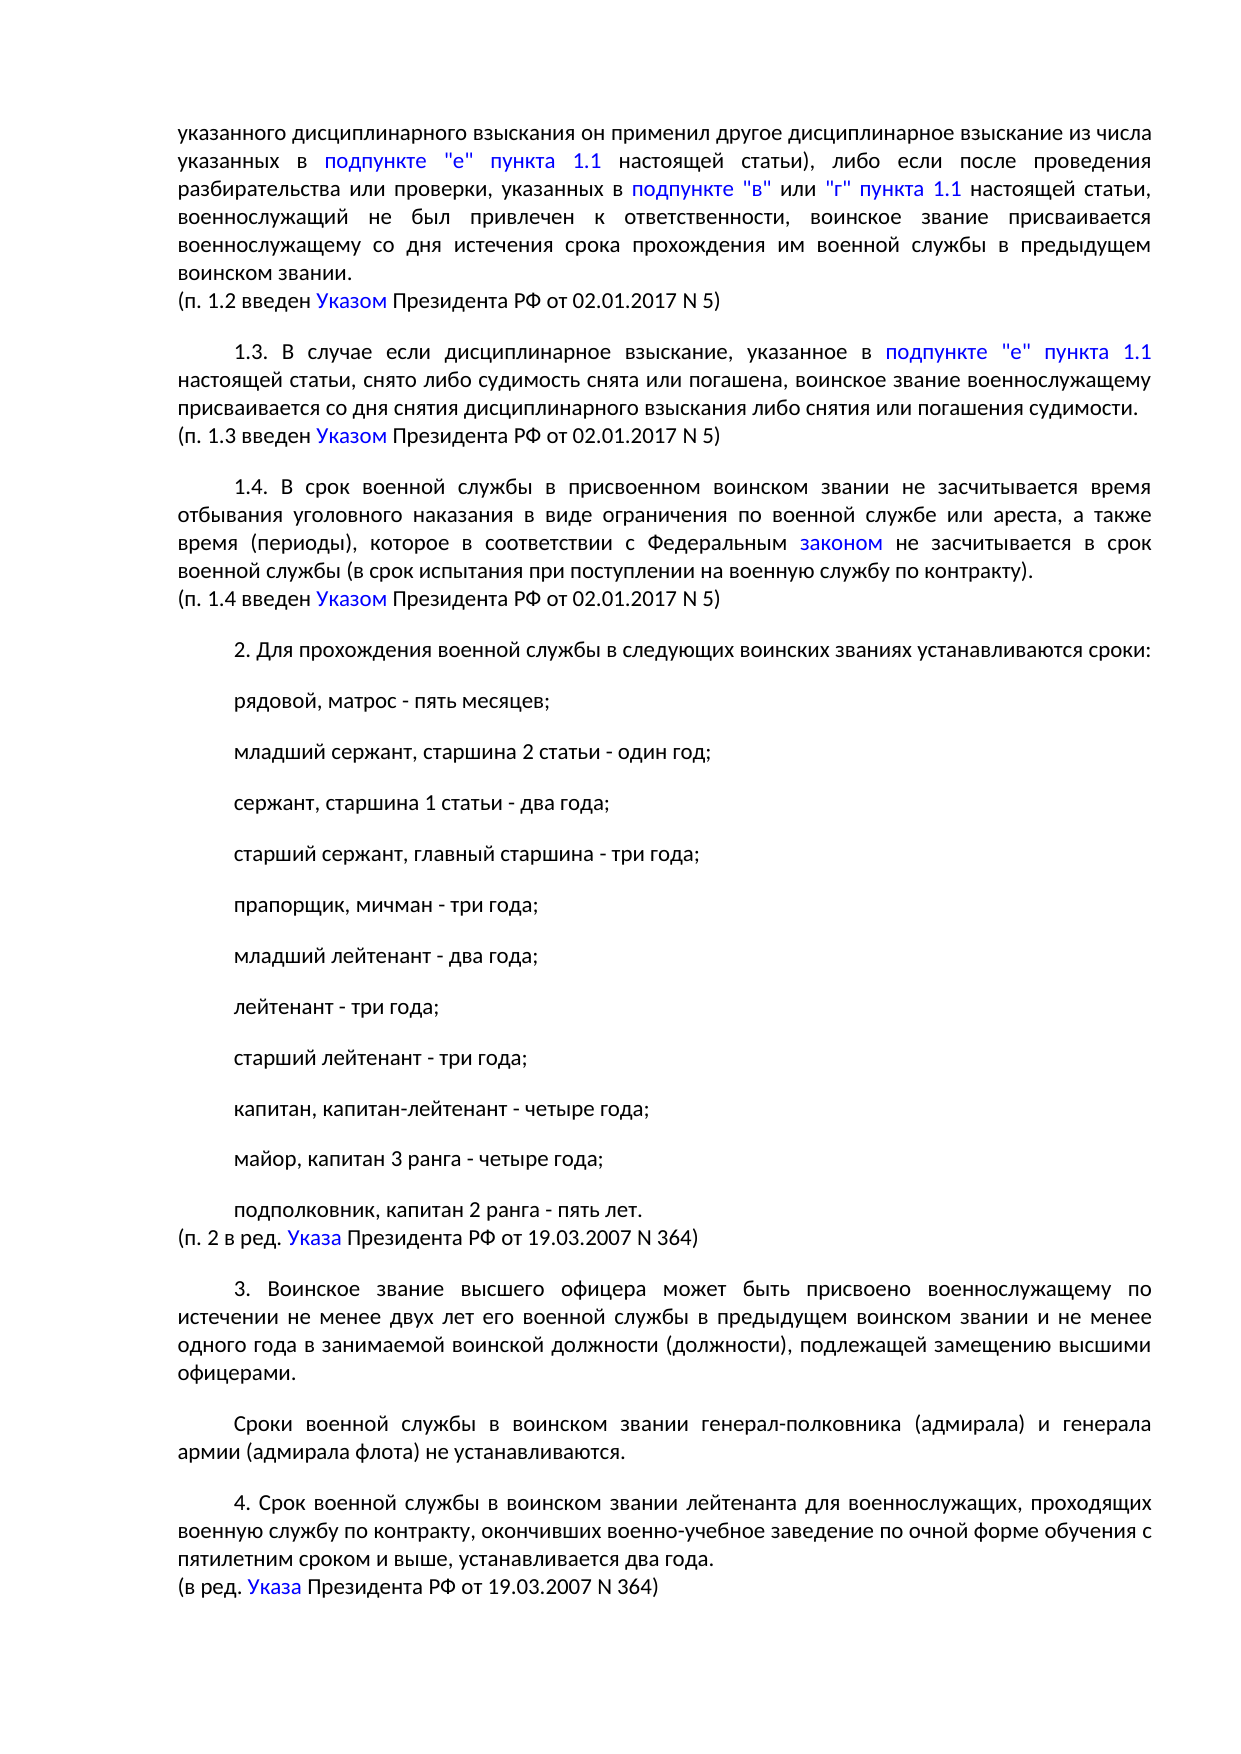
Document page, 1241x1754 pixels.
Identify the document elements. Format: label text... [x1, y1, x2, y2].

text сержант, старшина 1 статьи - два года; [177, 788, 1152, 816]
text старший сержант, главный старшина - три года; [177, 839, 1152, 867]
text подполковник, капитан 2 ранга - пять лет. [177, 1196, 1152, 1223]
text 1.3. В случае если дисциплинарное взыскание, указанное в подпункте "е" пункта 1.1 настоящей статьи, снято либо судимость снята или погашена, воинское звание военнослужащему присваивается со дня снятия дисциплинарного взыскания либо снятия или погашения судимости. [177, 337, 1152, 421]
text 2. Для прохождения военной службы в следующих воинских званиях устанавливаются сроки: [177, 635, 1152, 663]
text рядовой, матрос - пять месяцев; [177, 686, 1152, 714]
text 1.4. В срок военной службы в присвоенном воинском звании не засчитывается время отбывания уголовного наказания в виде ограничения по военной службе или ареста, а также время (периоды), которое в соответствии с Федеральным законом не засчитывается в срок военной службы (в срок испытания при поступлении на военную службу по контракту). [177, 472, 1152, 584]
text лейтенант - три года; [177, 992, 1152, 1020]
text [177, 118, 1152, 286]
text Сроки военной службы в воинском звании генерал-полковника (адмирала) и генерала армии (адмирала флота) не устанавливаются. [177, 1409, 1152, 1466]
text младший лейтенант - два года; [177, 941, 1152, 969]
text младший сержант, старшина 2 статьи - один год; [177, 737, 1152, 765]
text 3. Воинское звание высшего офицера может быть присвоено военнослужащему по истечении не менее двух лет его военной службы в предыдущем воинском звании и не менее одного года в занимаемой воинской должности (должности), подлежащей замещению высшими офицерами. [177, 1274, 1152, 1387]
text прапорщик, мичман - три года; [177, 890, 1152, 918]
text (в ред. Указа Президента РФ от 19.03.2007 N 364) [177, 1572, 1152, 1601]
text (п. 1.4 введен Указом Президента РФ от 02.01.2017 N 5) [177, 584, 1152, 612]
text старший лейтенант - три года; [177, 1043, 1152, 1071]
text капитан, капитан-лейтенант - четыре года; [177, 1094, 1152, 1122]
text (п. 2 в ред. Указа Президента РФ от 19.03.2007 N 364) [177, 1223, 1152, 1252]
text 4. Срок военной службы в воинском звании лейтенанта для военнослужащих, проходящих военную службу по контракту, окончивших военно-учебное заведение по очной форме обучения с пятилетним сроком и выше, устанавливается два года. [177, 1488, 1152, 1572]
text майор, капитан 3 ранга - четыре года; [177, 1144, 1152, 1173]
text (п. 1.3 введен Указом Президента РФ от 02.01.2017 N 5) [177, 421, 1152, 449]
text (п. 1.2 введен Указом Президента РФ от 02.01.2017 N 5) [177, 286, 1152, 314]
